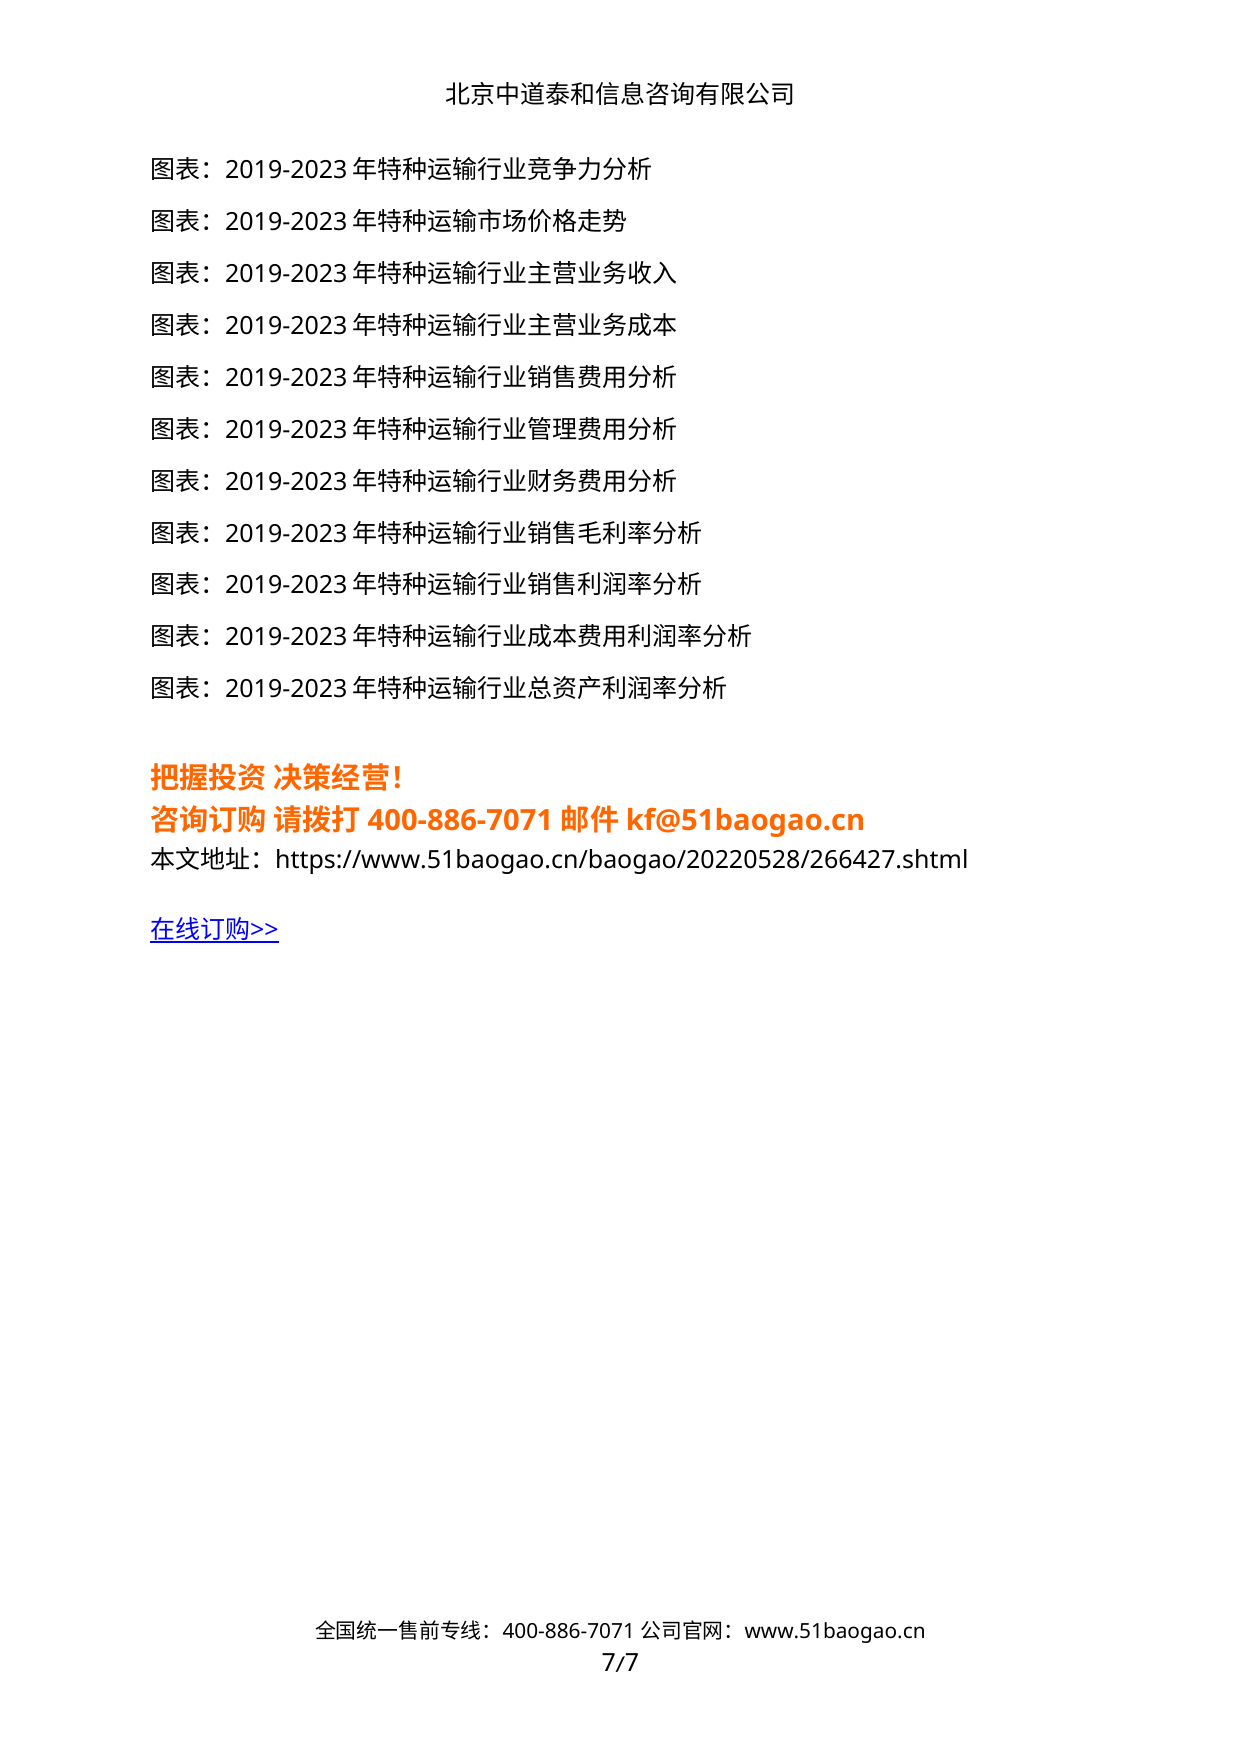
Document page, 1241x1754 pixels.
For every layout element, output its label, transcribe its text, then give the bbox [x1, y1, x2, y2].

text 图表：2019-2023年特种运输行业销售费用分析 [150, 357, 1090, 394]
text 图表：2019-2023年特种运输行业销售利润率分析 [150, 565, 1090, 601]
text 图表：2019-2023年特种运输市场价格走势 [150, 202, 1090, 238]
text 图表：2019-2023年特种运输行业成本费用利润率分析 [150, 617, 1090, 653]
text 在线订购>> [150, 876, 1090, 946]
text 图表：2019-2023年特种运输行业竞争力分析 [150, 150, 1090, 186]
text 图表：2019-2023年特种运输行业管理费用分析 [150, 409, 1090, 446]
text 图表：2019-2023年特种运输行业财务费用分析 [150, 461, 1090, 497]
text 图表：2019-2023年特种运输行业主营业务成本 [150, 306, 1090, 342]
text 图表：2019-2023年特种运输行业销售毛利率分析 [150, 513, 1090, 549]
text 图表：2019-2023年特种运输行业总资产利润率分析 [150, 669, 1090, 705]
text 图表：2019-2023年特种运输行业主营业务收入 [150, 254, 1090, 290]
text 把握投资 决策经营！咨询订购 请拨打 400-886-7071 邮件 kf@51baogao.cn本文地址：https://www.51baogao.cn/baogao/20220528/266427.shtml [150, 721, 1090, 876]
